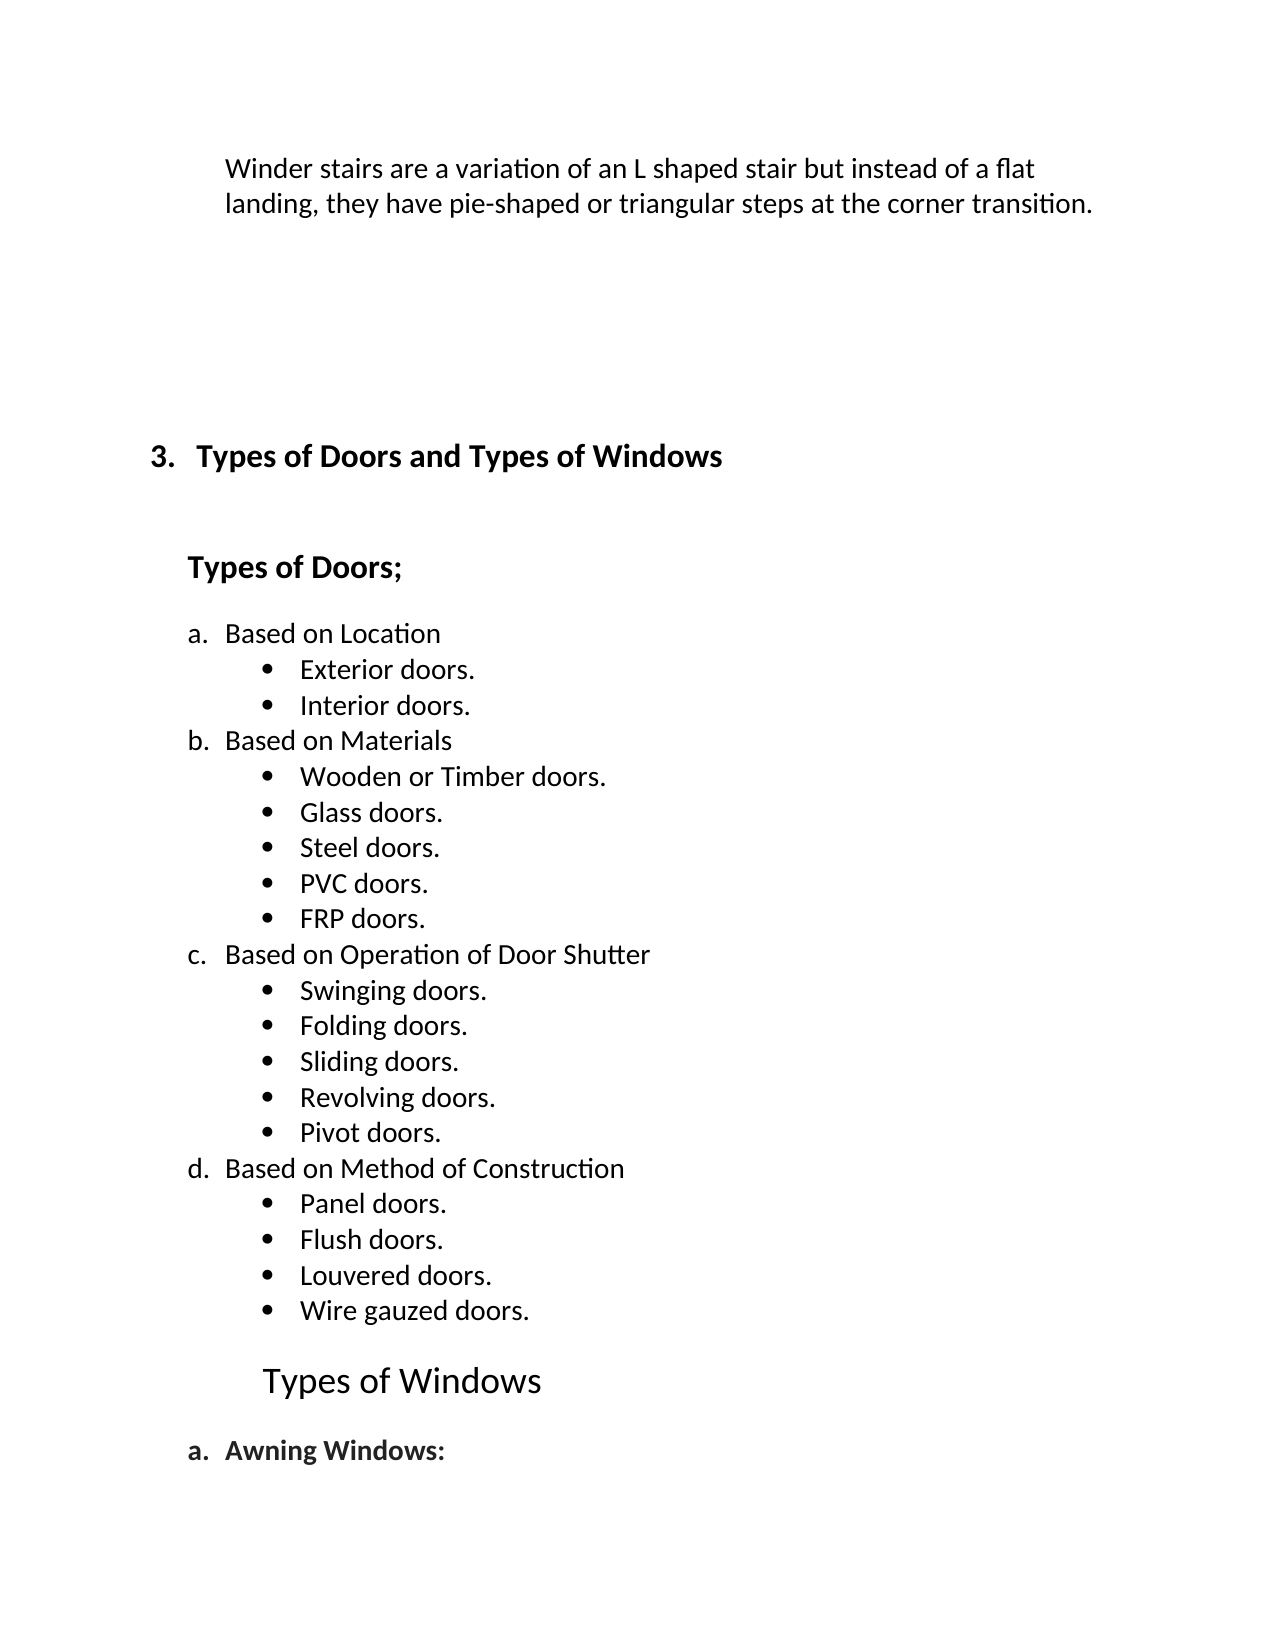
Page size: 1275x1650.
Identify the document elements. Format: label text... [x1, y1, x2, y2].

list Winder stairs are a variation of an L shaped stair but instead of a flat landing, they have pie-shaped or triangular steps at the corner transition. [225, 150, 1125, 221]
list Revolving doors. [262, 1079, 1125, 1114]
list Steel doors. [262, 829, 1125, 865]
list Wooden or Timber doors. [262, 758, 1125, 794]
list Interior doors. [262, 687, 1125, 722]
list Panel doors. [262, 1186, 1125, 1221]
list Swinging doors. [262, 972, 1125, 1007]
list Wire gauzed doors. [262, 1292, 1125, 1328]
list Based on Operation of Door Shutter [187, 936, 1125, 972]
list Based on Method of Construction [187, 1150, 1125, 1186]
list Based on Materials [187, 722, 1125, 758]
text Types of Doors; [187, 546, 1125, 586]
list FRP doors. [262, 901, 1125, 936]
list Awning Windows: [187, 1432, 1125, 1468]
list Sliding doors. [262, 1043, 1125, 1079]
list Louvered doors. [262, 1257, 1125, 1292]
list Pivot doors. [262, 1114, 1125, 1150]
list Based on Location [187, 616, 1125, 651]
list Glass doors. [262, 794, 1125, 829]
list PVC doors. [262, 865, 1125, 901]
text Types of Windows [262, 1357, 1125, 1403]
list Types of Doors and Types of Windows [150, 435, 1125, 476]
list Flush doors. [262, 1221, 1125, 1257]
list Exterior doors. [262, 651, 1125, 687]
list Folding doors. [262, 1007, 1125, 1043]
